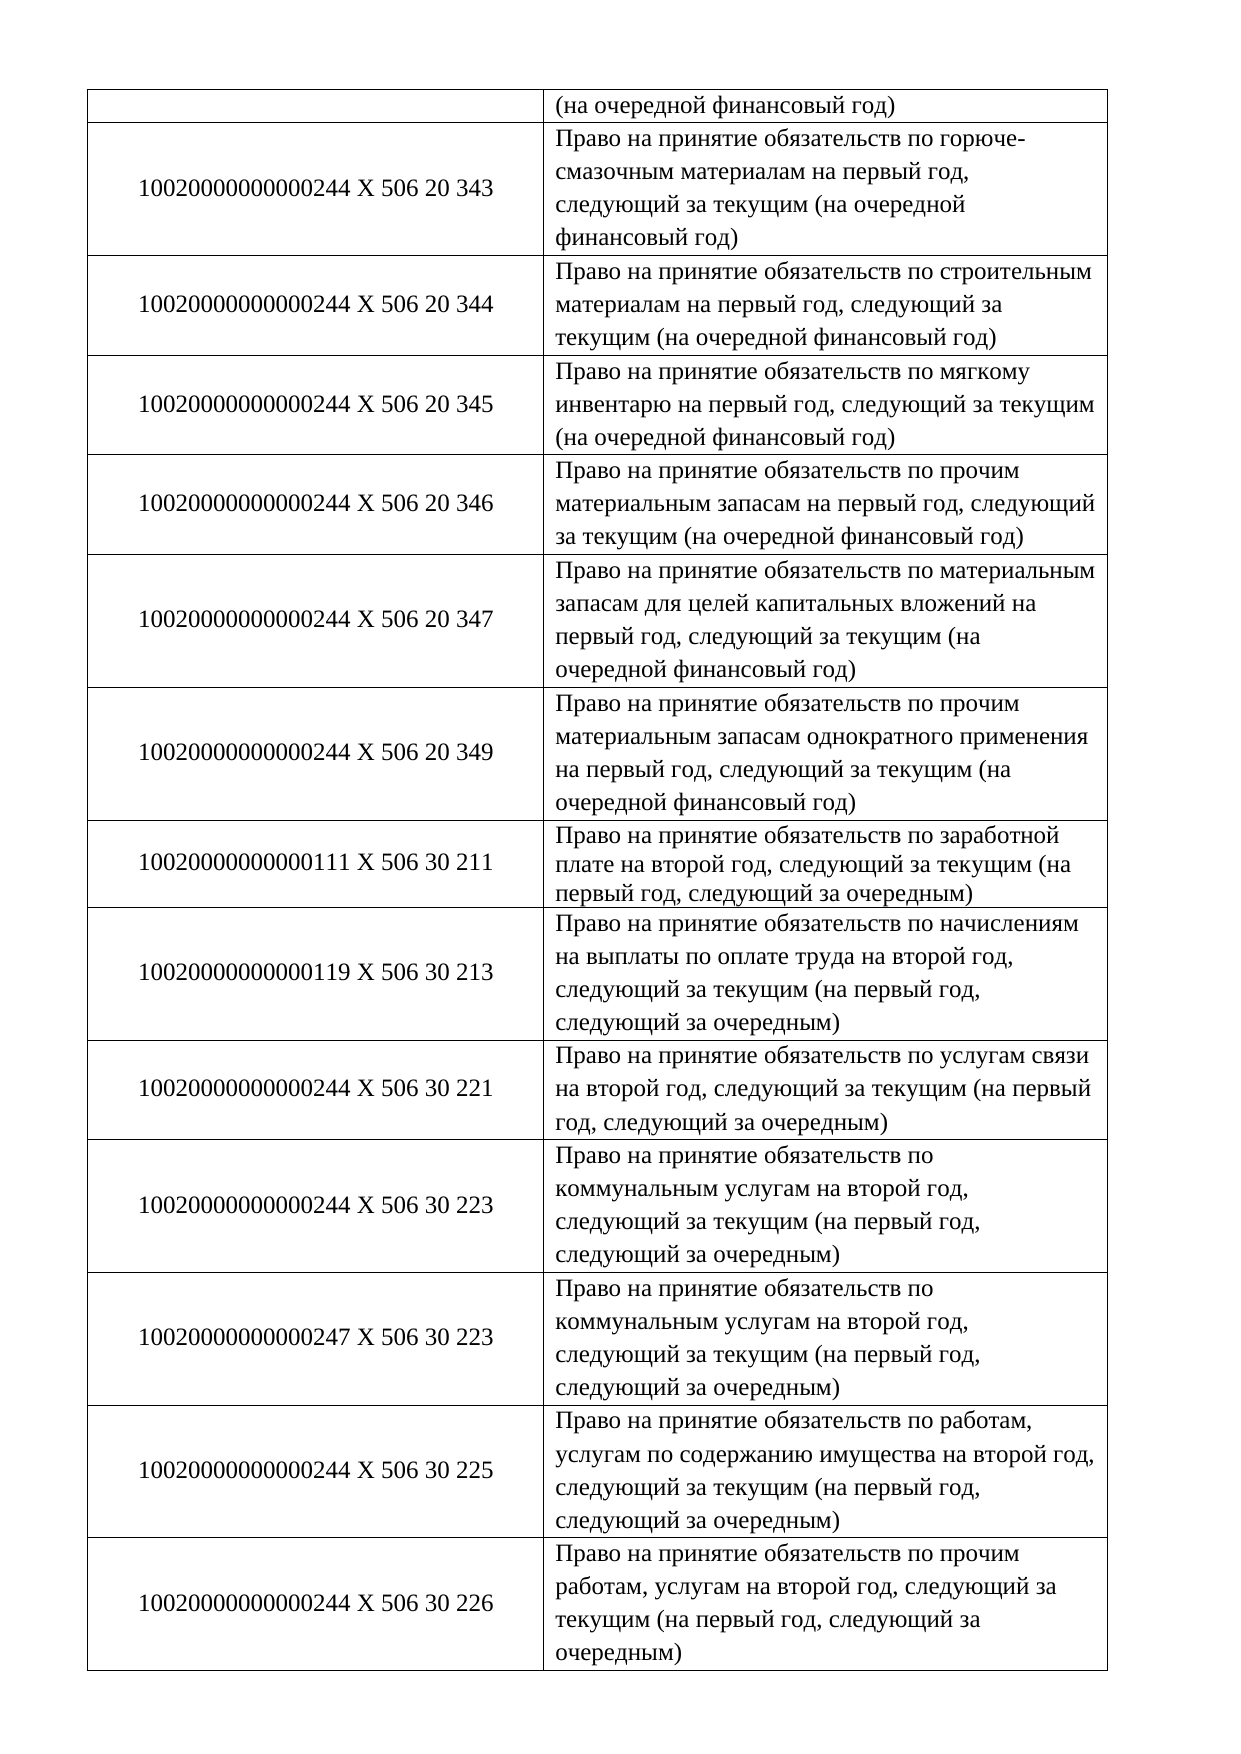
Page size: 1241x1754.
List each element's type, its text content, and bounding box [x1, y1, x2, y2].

table_cell 10020000000000244 Х 506 20 346 [88, 455, 543, 554]
table_cell Право на принятие обязательств по коммунальным услугам на второй год, следующий за текущим (на первый год, следующий за очередным) [544, 1273, 1107, 1404]
table_cell Право на принятие обязательств по строительным материалам на первый год, следующий за текущим (на очередной финансовый год) [544, 256, 1107, 355]
table_cell Право на принятие обязательств по мягкому инвентарю на первый год, следующий за текущим (на очередной финансовый год) [544, 356, 1107, 454]
table_cell 10020000000000244 Х 506 20 343 [88, 123, 543, 255]
table_cell 10020000000000244 Х 506 30 221 [88, 1041, 543, 1139]
table_cell 10020000000000119 Х 506 30 213 [88, 908, 543, 1039]
table_cell Право на принятие обязательств по материальным запасам для целей капитальных вложений на первый год, следующий за текущим (на очередной финансовый год) [544, 555, 1107, 687]
table_cell Право на принятие обязательств по прочим материальным запасам однократного применения на первый год, следующий за текущим (на очередной финансовый год) [544, 688, 1107, 819]
table_cell Право на принятие обязательств по работам, услугам по содержанию имущества на второй год, следующий за текущим (на первый год, следующий за очередным) [544, 1406, 1107, 1537]
table_cell Право на принятие обязательств по начислениям на выплаты по оплате труда на второй год, следующий за текущим (на первый год, следующий за очередным) [544, 908, 1107, 1039]
table_cell 10020000000000244 Х 506 30 225 [88, 1406, 543, 1537]
table_cell Право на принятие обязательств по горюче-смазочным материалам на первый год, следующий за текущим (на очередной финансовый год) [544, 123, 1107, 255]
table_cell 10020000000000244 Х 506 20 345 [88, 356, 543, 454]
table_cell 10020000000000244 Х 506 20 344 [88, 256, 543, 355]
table_cell 10020000000000247 Х 506 30 223 [88, 1273, 543, 1404]
table_cell 10020000000000244 Х 506 20 347 [88, 555, 543, 687]
table_cell Право на принятие обязательств по коммунальным услугам на второй год, следующий за текущим (на первый год, следующий за очередным) [544, 1140, 1107, 1272]
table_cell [544, 90, 1107, 122]
table_cell 10020000000000244 Х 506 30 226 [88, 1538, 543, 1670]
table_cell 10020000000000244 Х 506 30 223 [88, 1140, 543, 1272]
table_cell 10020000000000111 Х 506 30 211 [88, 821, 543, 907]
table_cell Право на принятие обязательств по прочим материальным запасам на первый год, следующий за текущим (на очередной финансовый год) [544, 455, 1107, 554]
table_cell Право на принятие обязательств по заработной плате на второй год, следующий за текущим (на первый год, следующий за очередным) [544, 821, 1107, 907]
table_cell 10020000000000244 Х 506 20 349 [88, 688, 543, 819]
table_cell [88, 90, 543, 122]
table_cell Право на принятие обязательств по прочим работам, услугам на второй год, следующий за текущим (на первый год, следующий за очередным) [544, 1538, 1107, 1670]
table_cell Право на принятие обязательств по услугам связи на второй год, следующий за текущим (на первый год, следующий за очередным) [544, 1041, 1107, 1139]
